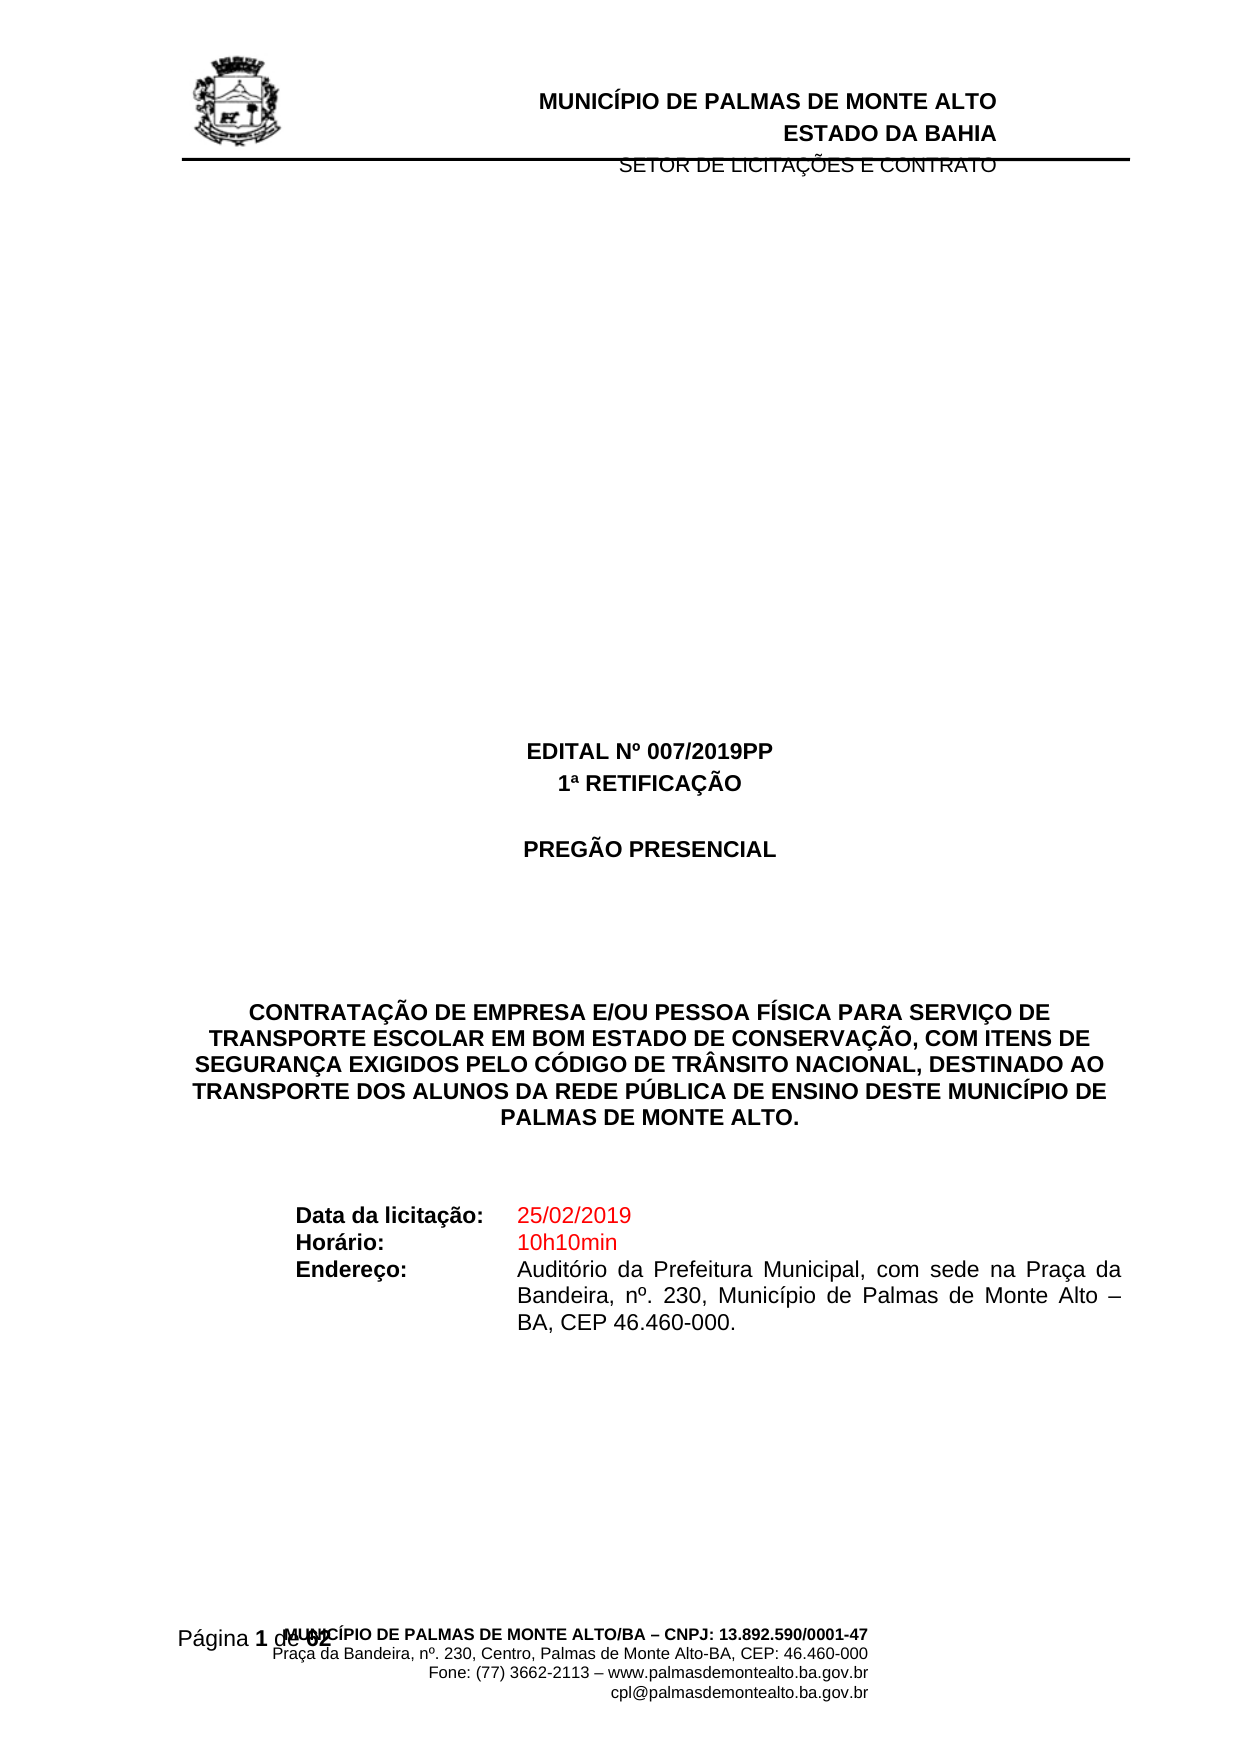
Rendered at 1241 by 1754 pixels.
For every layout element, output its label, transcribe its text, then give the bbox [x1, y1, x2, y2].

text EDITAL Nº 007/2019PP [177, 738, 1122, 764]
text Endereço: Auditório da Prefeitura Municipal, com sede na Praça da Bandeira, nº. 230, Município de Palmas de Monte Alto – BA, CEP 46.460-000. [295, 1256, 1122, 1335]
text CONTRATAÇÃO DE EMPRESA E/OU PESSOA FÍSICA PARA SERVIÇO DE TRANSPORTE ESCOLAR EM BOM ESTADO DE CONSERVAÇÃO, COM ITENS DE SEGURANÇA EXIGIDOS PELO CÓDIGO DE TRÂNSITO NACIONAL, DESTINADO AO TRANSPORTE DOS ALUNOS DA REDE PÚBLICA DE ENSINO DESTE MUNICÍPIO DE PALMAS DE MONTE ALTO. [177, 998, 1122, 1130]
text 1ª RETIFICAÇÃO [177, 770, 1122, 797]
text PREGÃO PRESENCIAL [177, 836, 1122, 862]
text Horário: 10h10min [177, 1229, 1122, 1255]
text Data da licitação: 25/02/2019 [177, 1202, 1122, 1228]
picture [188, 52, 286, 157]
